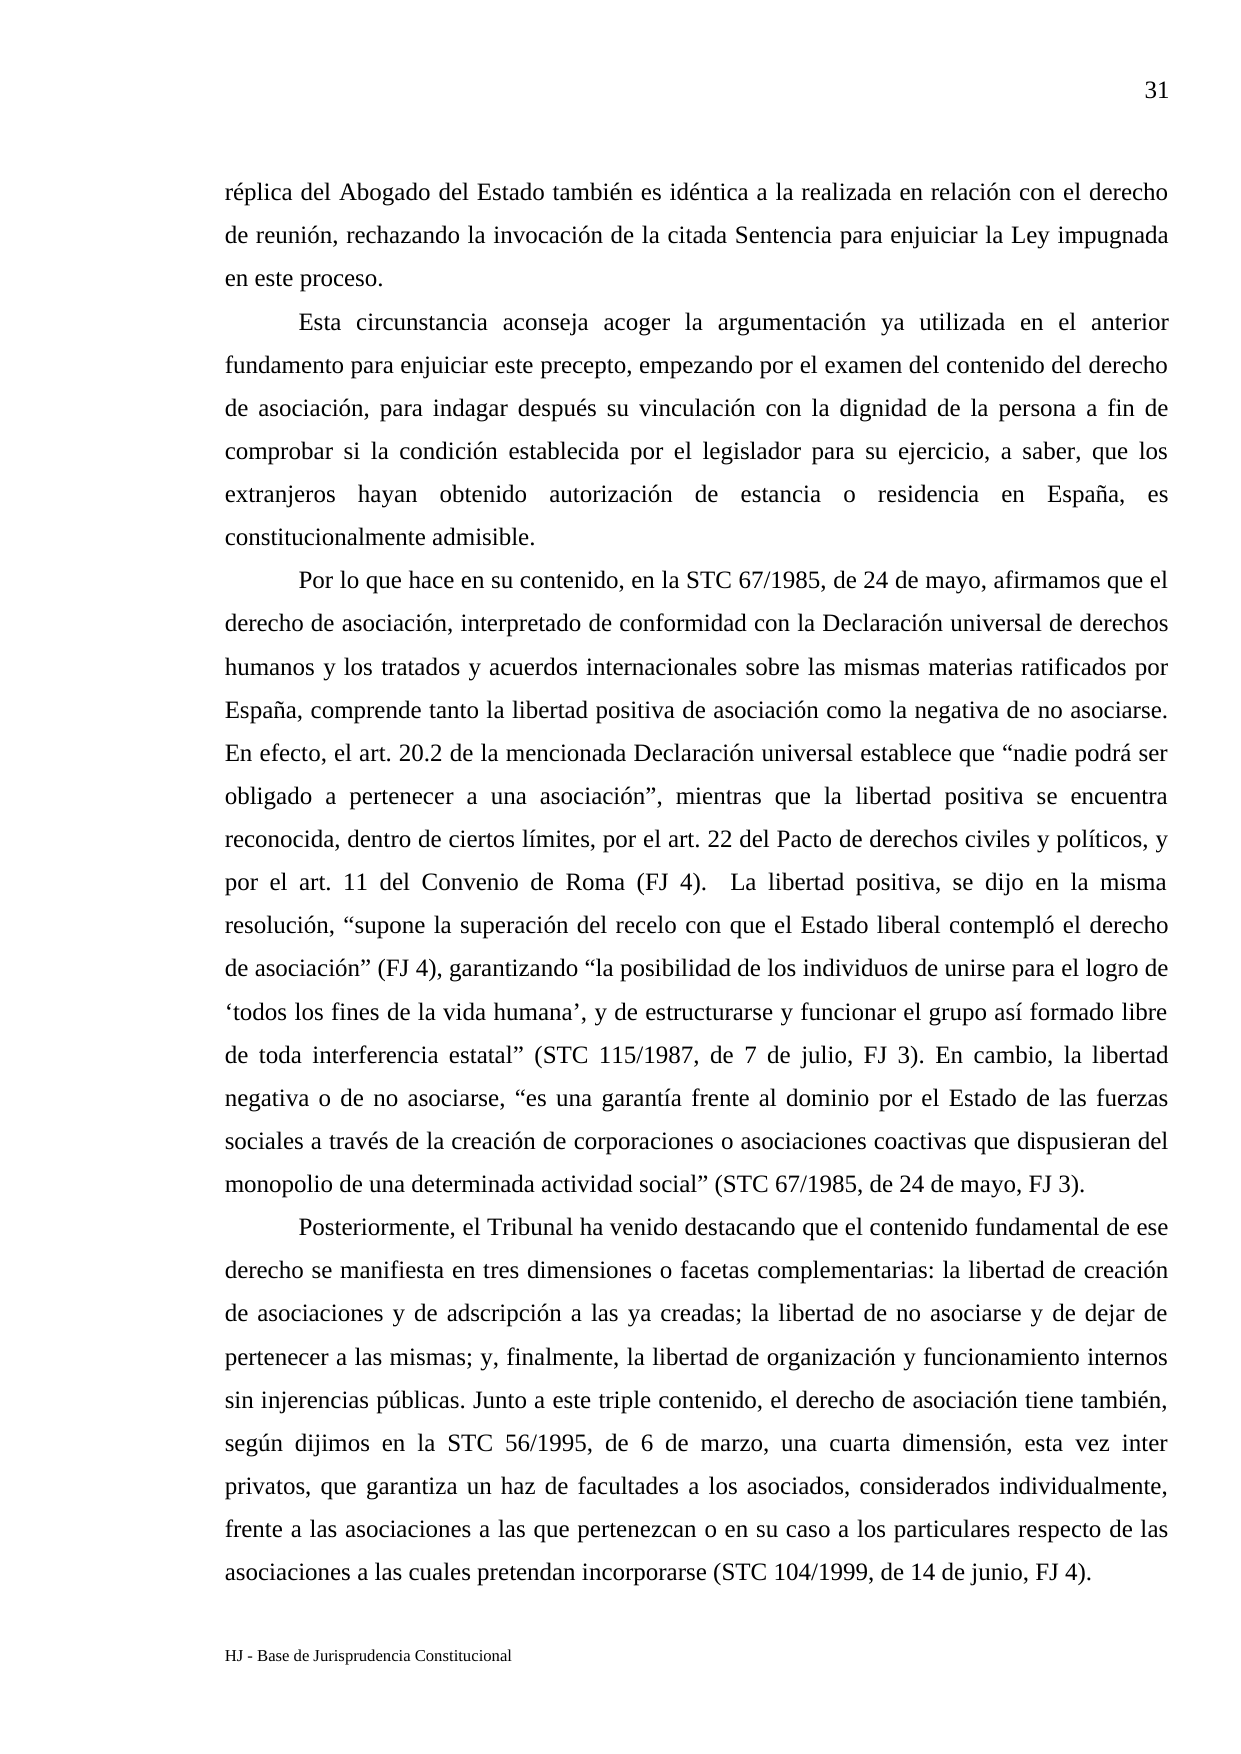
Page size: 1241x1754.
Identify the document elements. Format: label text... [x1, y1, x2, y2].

text Esta circunstancia aconseja acoger la argumentación ya utilizada en el anterior fundamento para enjuiciar este precepto, empezando por el examen del contenido del derecho de asociación, para indagar después su vinculación con la dignidad de la persona a fin de comprobar si la condición establecida por el legislador para su ejercicio, a saber, que los extranjeros hayan obtenido autorización de estancia o residencia en España, es constitucionalmente admisible. [224, 307, 1169, 551]
text Posteriormente, el Tribunal ha venido destacando que el contenido fundamental de ese derecho se manifiesta en tres dimensiones o facetas complementarias: la libertad de creación de asociaciones y de adscripción a las ya creadas; la libertad de no asociarse y de dejar de pertenecer a las mismas; y, finalmente, la libertad de organización y funcionamiento internos sin injerencias públicas. Junto a este triple contenido, el derecho de asociación tiene también, según dijimos en la STC 56/1995, de 6 de marzo, una cuarta dimensión, esta vez inter privatos, que garantiza un haz de facultades a los asociados, considerados individualmente, frente a las asociaciones a las que pertenezcan o en su caso a los particulares respecto de las asociaciones a las cuales pretendan incorporarse (STC 104/1999, de 14 de junio, FJ 4). [224, 1212, 1169, 1586]
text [224, 177, 1169, 292]
text Por lo que hace en su contenido, en la STC 67/1985, de 24 de mayo, afirmamos que el derecho de asociación, interpretado de conformidad con la Declaración universal de derechos humanos y los tratados y acuerdos internacionales sobre las mismas materias ratificados por España, comprende tanto la libertad positiva de asociación como la negativa de no asociarse. En efecto, el art. 20.2 de la mencionada Declaración universal establece que “nadie podrá ser obligado a pertenecer a una asociación”, mientras que la libertad positiva se encuentra reconocida, dentro de ciertos límites, por el art. 22 del Pacto de derechos civiles y políticos, y por el art. 11 del Convenio de Roma (FJ 4). La libertad positiva, se dijo en la misma resolución, “supone la superación del recelo con que el Estado liberal contempló el derecho de asociación” (FJ 4), garantizando “la posibilidad de los individuos de unirse para el logro de ‘todos los fines de la vida humana’, y de estructurarse y funcionar el grupo así formado libre de toda interferencia estatal” (STC 115/1987, de 7 de julio, FJ 3). En cambio, la libertad negativa o de no asociarse, “es una garantía frente al dominio por el Estado de las fuerzas sociales a través de la creación de corporaciones o asociaciones coactivas que dispusieran del monopolio de una determinada actividad social” (STC 67/1985, de 24 de mayo, FJ 3). [224, 565, 1169, 1198]
